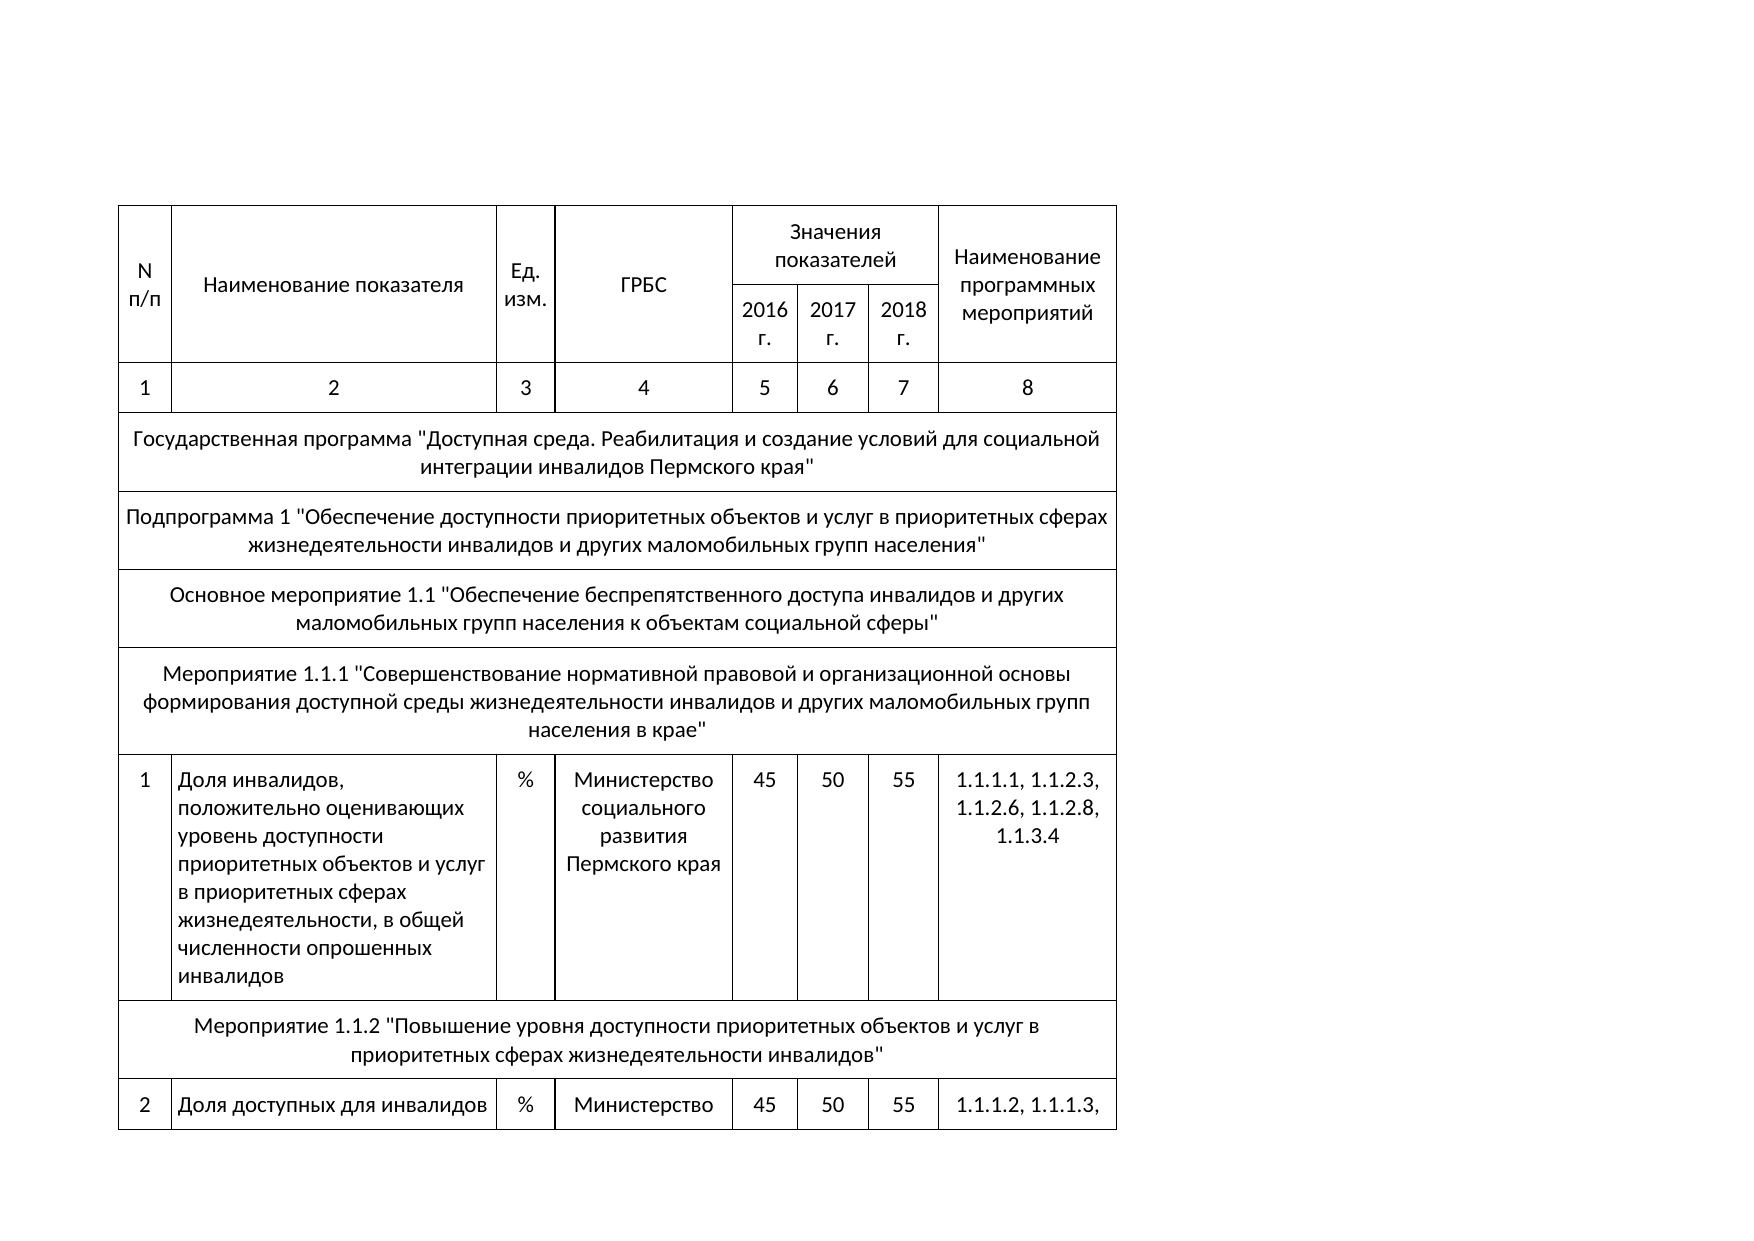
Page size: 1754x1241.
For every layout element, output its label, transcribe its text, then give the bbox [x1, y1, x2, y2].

table_cell 4 [556, 363, 732, 412]
table_cell 1 [119, 363, 171, 412]
table_cell Доля инвалидов, положительно оценивающих уровень доступности приоритетных объектов и услуг в приоритетных сферах жизнедеятельности, в общей численности опрошенных инвалидов [172, 755, 496, 1000]
table_cell 50 [798, 1079, 868, 1129]
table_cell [939, 1079, 1116, 1129]
table_cell % [497, 755, 554, 1000]
table_cell 2016 г. [733, 285, 797, 362]
table_cell 5 [733, 363, 797, 412]
table_cell 45 [733, 755, 797, 1000]
table_header Значения показателей [733, 206, 938, 283]
table_header Ед. изм. [497, 206, 554, 362]
table_cell 1.1.1.1, 1.1.2.3, 1.1.2.6, 1.1.2.8, 1.1.3.4 [939, 755, 1116, 1000]
table_header ГРБС [556, 206, 732, 362]
table_cell 2017 г. [798, 285, 868, 362]
table_cell % [497, 1079, 554, 1129]
table_cell Министерство социального развития Пермского края [556, 755, 732, 1000]
table_header Наименование показателя [172, 206, 496, 362]
table_cell 8 [939, 363, 1116, 412]
table_cell 1 [119, 755, 171, 1000]
table_cell Мероприятие 1.1.2 "Повышение уровня доступности приоритетных объектов и услуг в приоритетных сферах жизнедеятельности инвалидов" [119, 1001, 1116, 1078]
table_cell 2018 г. [869, 285, 938, 362]
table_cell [172, 1079, 496, 1129]
table_cell 50 [798, 755, 868, 1000]
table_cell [556, 1079, 732, 1129]
table_cell Государственная программа "Доступная среда. Реабилитация и создание условий для социальной интеграции инвалидов Пермского края" [119, 413, 1116, 491]
table_cell 2 [172, 363, 496, 412]
table_cell 55 [869, 755, 938, 1000]
table_cell Мероприятие 1.1.1 "Совершенствование нормативной правовой и организационной основы формирования доступной среды жизнедеятельности инвалидов и других маломобильных групп населения в крае" [119, 648, 1116, 753]
table_cell 6 [798, 363, 868, 412]
table_header Наименование программных мероприятий [939, 206, 1116, 362]
table_cell Основное мероприятие 1.1 "Обеспечение беспрепятственного доступа инвалидов и других маломобильных групп населения к объектам социальной сферы" [119, 570, 1116, 647]
table_cell Подпрограмма 1 "Обеспечение доступности приоритетных объектов и услуг в приоритетных сферах жизнедеятельности инвалидов и других маломобильных групп населения" [119, 492, 1116, 569]
table_cell 45 [733, 1079, 797, 1129]
table_cell 7 [869, 363, 938, 412]
table_cell 3 [497, 363, 554, 412]
table_header N п/п [119, 206, 171, 362]
table_cell 2 [119, 1079, 171, 1129]
table_cell 55 [869, 1079, 938, 1129]
